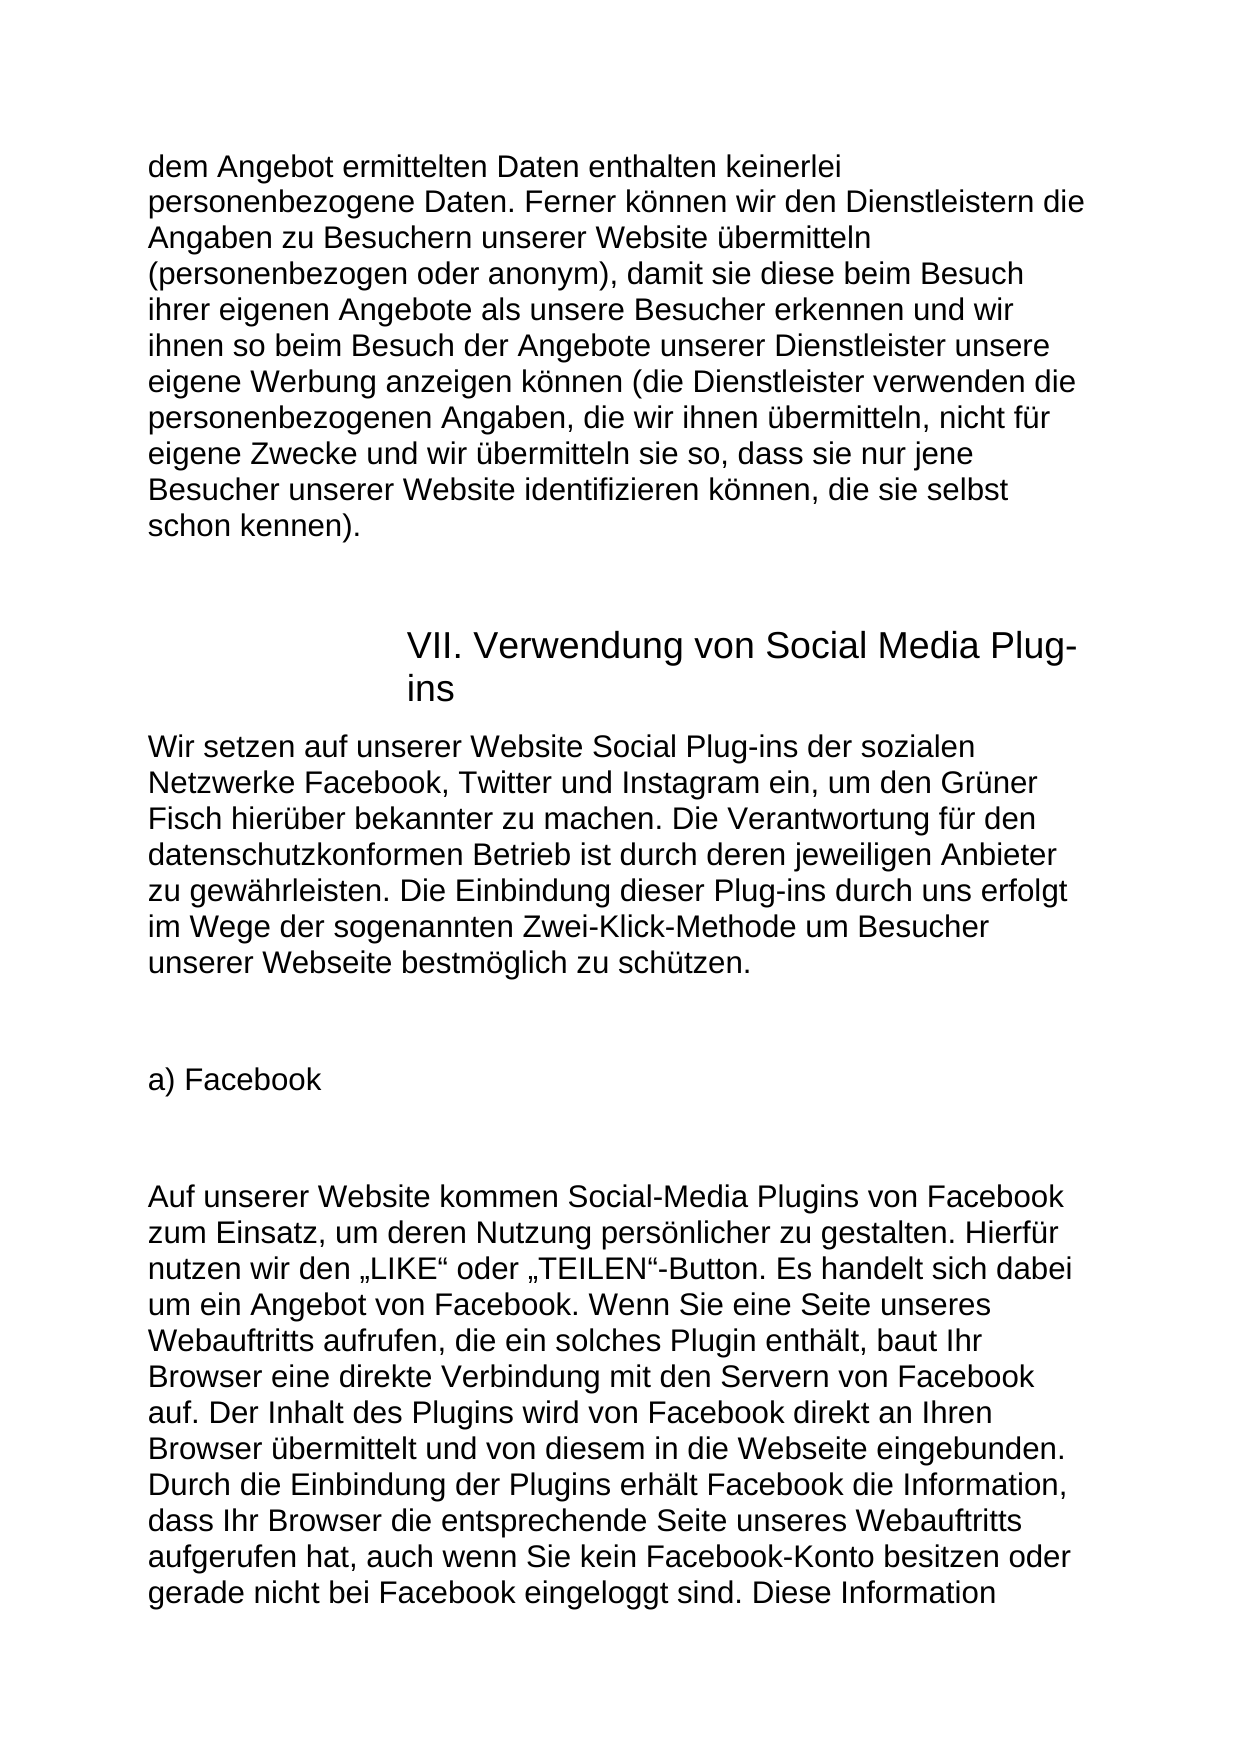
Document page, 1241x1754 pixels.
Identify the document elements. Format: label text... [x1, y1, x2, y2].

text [148, 148, 1093, 607]
text a) Facebook [148, 1061, 1093, 1097]
text Wir setzen auf unserer Website Social Plug-ins der sozialen Netzwerke Facebook, Twitter und Instagram ein, um den Grüner Fisch hierüber bekannter zu machen. Die Verantwortung für den datenschutzkonformen Betrieb ist durch deren jeweiligen Anbieter zu gewährleisten. Die Einbindung dieser Plug-ins durch uns erfolgt im Wege der sogenannten Zwei-Klick-Methode um Besucher unserer Webseite bestmöglich zu schützen. [148, 728, 1093, 980]
text VII. Verwendung von Social Media Plug-ins [407, 623, 1093, 710]
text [148, 1178, 1093, 1610]
